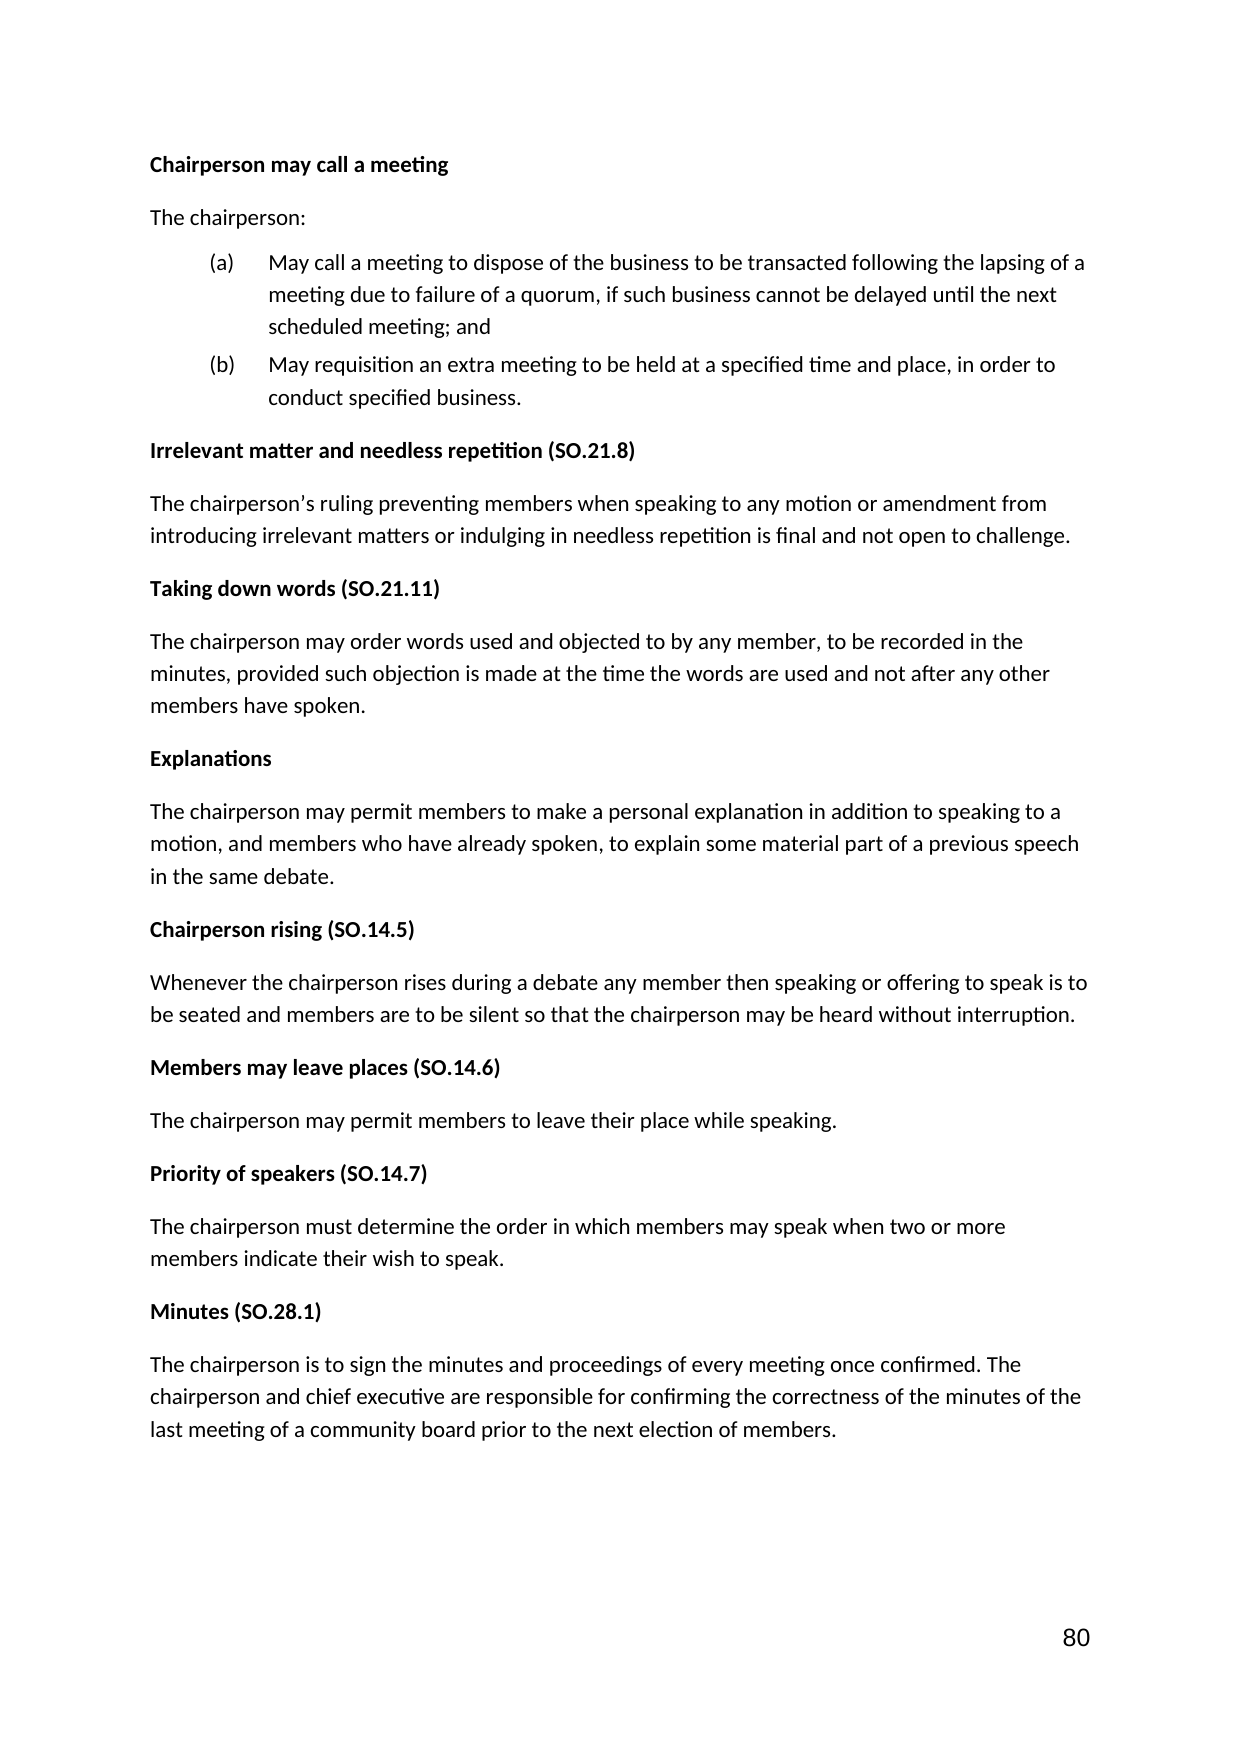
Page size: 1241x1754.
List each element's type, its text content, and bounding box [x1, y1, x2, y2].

text The chairperson may order words used and objected to by any member, to be recorded in the minutes, provided such objection is made at the time the words are used and not after any other members have spoken. [150, 627, 1090, 719]
list May requisition an extra meeting to be held at a specified time and place, in order to conduct specified business. [209, 351, 1090, 411]
text Members may leave places (SO.14.6) [150, 1053, 1090, 1081]
text Chairperson may call a meeting [150, 150, 1090, 178]
text The chairperson is to sign the minutes and proceedings of every meeting once confirmed. The chairperson and chief executive are responsible for confirming the correctness of the minutes of the last meeting of a community board prior to the next election of members. [150, 1350, 1090, 1443]
list May call a meeting to dispose of the business to be transacted following the lapsing of a meeting due to failure of a quorum, if such business cannot be delayed until the next scheduled meeting; and [209, 248, 1090, 340]
text Chairperson rising (SO.14.5) [150, 915, 1090, 943]
text Whenever the chairperson rises during a debate any member then speaking or offering to speak is to be seated and members are to be silent so that the chairperson may be heard without interruption. [150, 968, 1090, 1028]
text The chairperson’s ruling preventing members when speaking to any motion or amendment from introducing irrelevant matters or indulging in needless repetition is final and not open to challenge. [150, 489, 1090, 549]
text Explanations [150, 744, 1090, 772]
text The chairperson may permit members to leave their place while speaking. [150, 1106, 1090, 1134]
text Irrelevant matter and needless repetition (SO.21.8) [150, 436, 1090, 464]
text Minutes (SO.28.1) [150, 1297, 1090, 1325]
text Priority of speakers (SO.14.7) [150, 1159, 1090, 1187]
text The chairperson: [150, 203, 1090, 231]
text The chairperson must determine the order in which members may speak when two or more members indicate their wish to speak. [150, 1212, 1090, 1272]
text Taking down words (SO.21.11) [150, 574, 1090, 602]
text The chairperson may permit members to make a personal explanation in addition to speaking to a motion, and members who have already spoken, to explain some material part of a previous speech in the same debate. [150, 797, 1090, 890]
